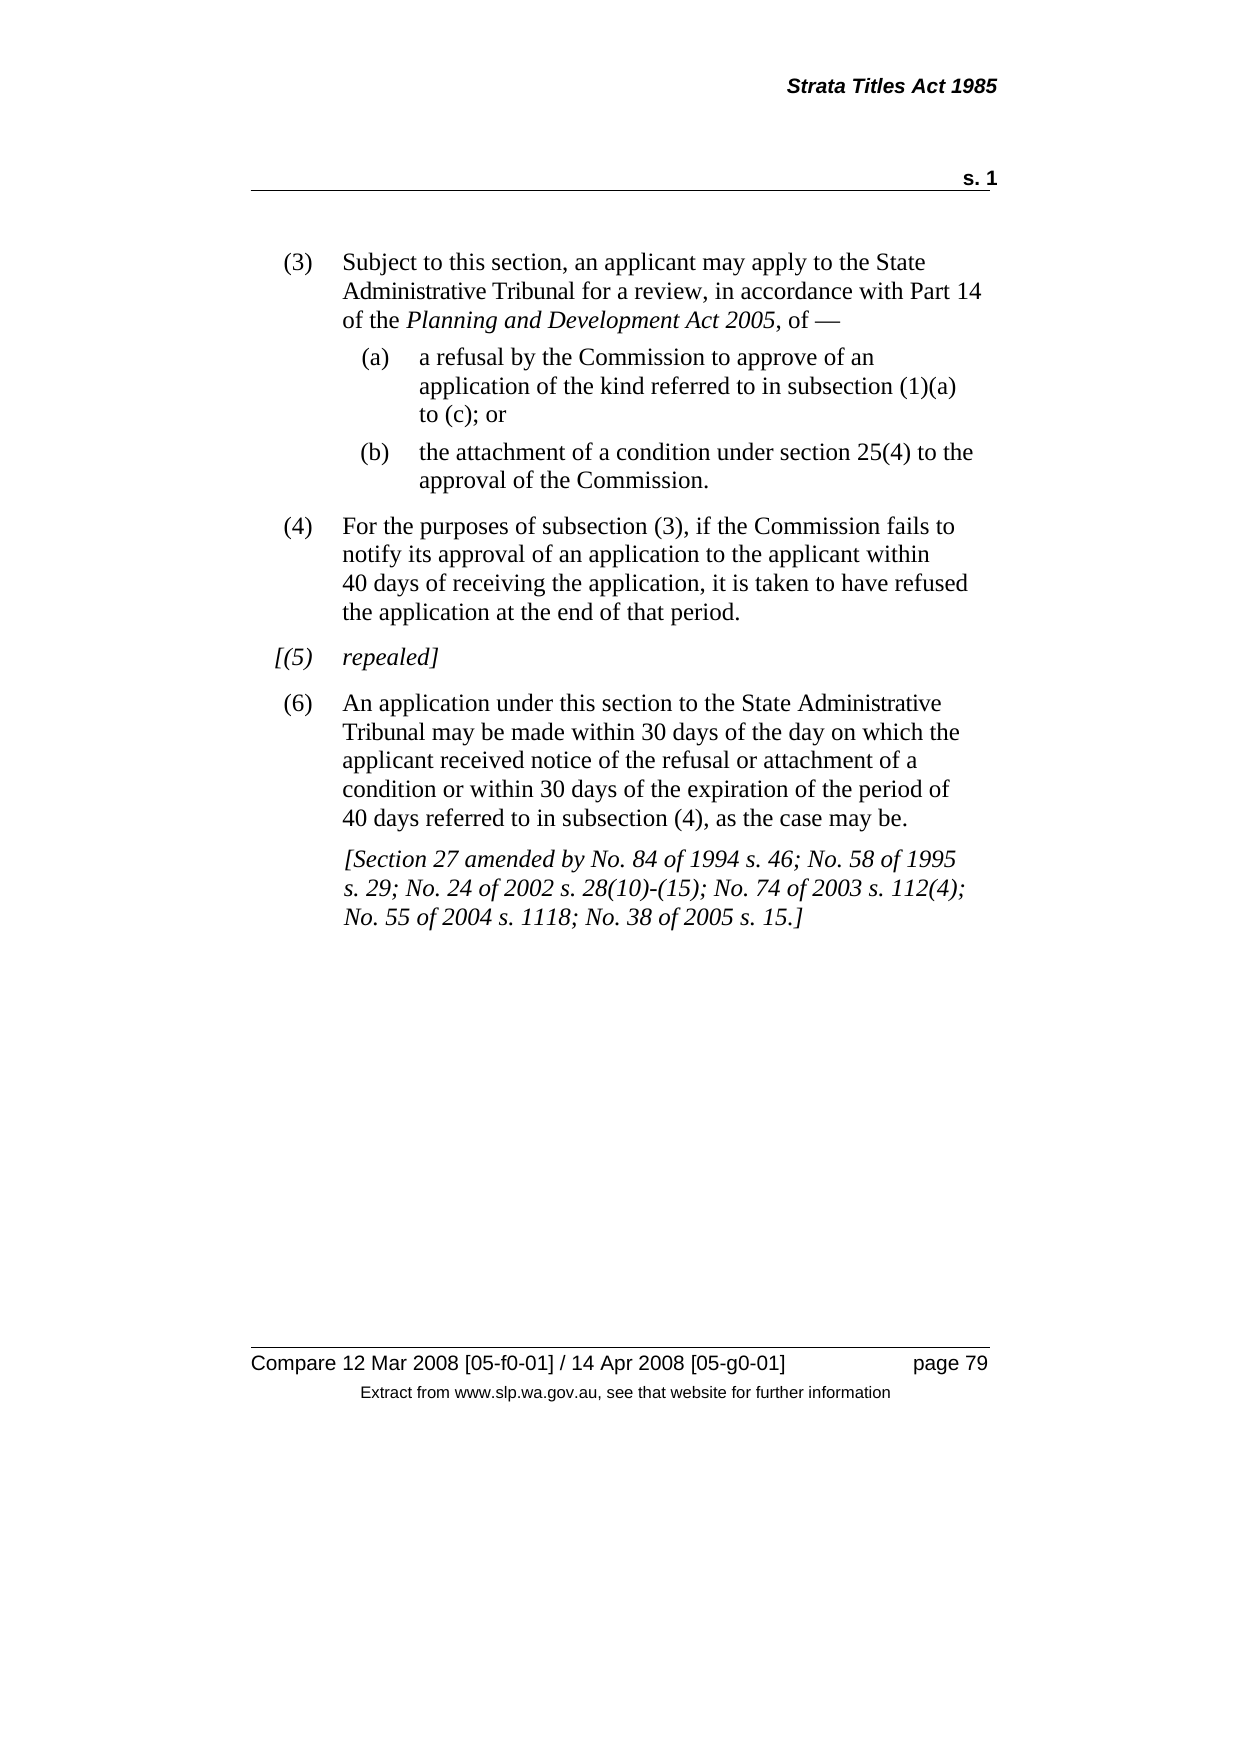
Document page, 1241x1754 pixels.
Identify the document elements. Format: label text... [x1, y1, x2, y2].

text (4) For the purposes of subsection (3), if the Commission fails to notify its approval of an application to the applicant within 40 days of receiving the application, it is taken to have refused the application at the end of that period. [251, 511, 990, 626]
text (6) An application under this section to the State Administrative Tribunal may be made within 30 days of the day on which the applicant received notice of the refusal or attachment of a condition or within 30 days of the expiration of the period of 40 days referred to in subsection (4), as the case may be. [251, 688, 990, 832]
text [Section 27 amended by No. 84 of 1994 s. 46; No. 58 of 1995 s. 29; No. 24 of 2002 s. 28(10)-(15); No. 74 of 2003 s. 112(4); No. 55 of 2004 s. 1118; No. 38 of 2005 s. 15.] [251, 844, 990, 930]
text (3) Subject to this section, an applicant may apply to the State Administrative Tribunal for a review, in accordance with Part 14 of the Planning and Development Act 2005, of — [251, 247, 990, 334]
text [(5) repealed] [251, 642, 990, 671]
text (a) a refusal by the Commission to approve of an application of the kind referred to in subsection (1)(a) to (c); or [251, 342, 990, 428]
text (b) the attachment of a condition under section 25(4) to the approval of the Commission. [251, 437, 990, 494]
